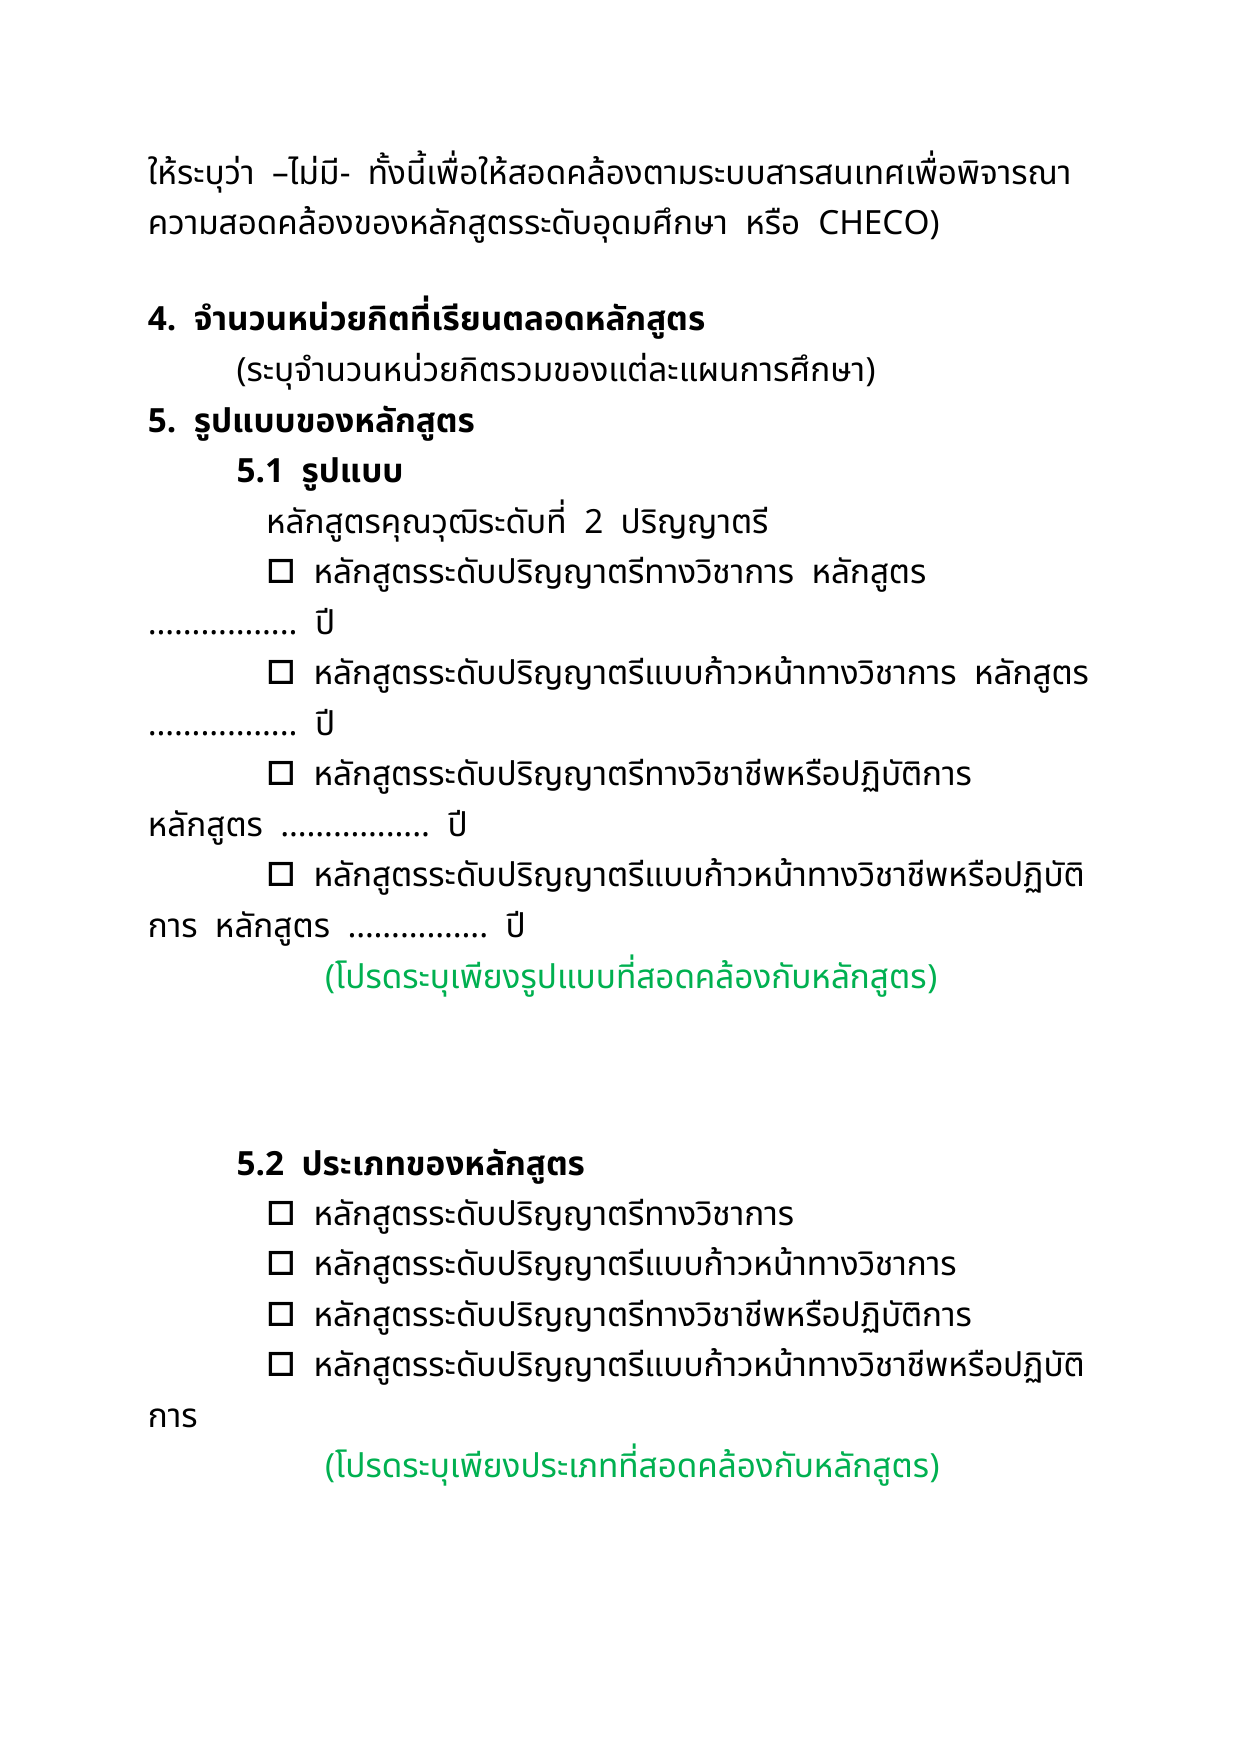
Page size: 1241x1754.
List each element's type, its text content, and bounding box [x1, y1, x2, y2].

text หลักสูตรระดับปริญญาตรีแบบก้าวหน้าทางวิชาการ หลักสูตร …………….. ปี [148, 649, 1092, 750]
text หลักสูตรระดับปริญญาตรีทางวิชาการ [148, 1190, 1092, 1240]
text หลักสูตรระดับปริญญาตรีทางวิชาการ หลักสูตร …………….. ปี [148, 548, 1092, 649]
text 5. รูปแบบของหลักสูตร 5.1 รูปแบบ [148, 396, 1092, 498]
text 5.2 ประเภทของหลักสูตร [148, 1139, 1092, 1190]
text หลักสูตรระดับปริญญาตรีแบบก้าวหน้าทางวิชาชีพหรือปฏิบัติการ [148, 1341, 1092, 1442]
text หลักสูตรระดับปริญญาตรีแบบก้าวหน้าทางวิชาชีพหรือปฏิบัติการ หลักสูตร ……………. ปี [148, 851, 1092, 952]
text หลักสูตรระดับปริญญาตรีทางวิชาชีพหรือปฏิบัติการ หลักสูตร …………….. ปี [148, 750, 1092, 851]
text (โปรดระบุเพียงรูปแบบที่สอดคล้องกับหลักสูตร) [148, 952, 1092, 1003]
text หลักสูตรระดับปริญญาตรีทางวิชาชีพหรือปฏิบัติการ [148, 1291, 1092, 1341]
text หลักสูตรคุณวุฒิระดับที่ 2 ปริญญาตรี [223, 498, 1092, 548]
text (โปรดระบุเพียงประเภทที่สอดคล้องกับหลักสูตร) [148, 1442, 1092, 1493]
text 4. จำนวนหน่วยกิตที่เรียนตลอดหลักสูตร (ระบุจำนวนหน่วยกิตรวมของแต่ละแผนการศึกษา) [148, 295, 1092, 396]
text หลักสูตรระดับปริญญาตรีแบบก้าวหน้าทางวิชาการ [148, 1240, 1092, 1291]
text ให้ระบุว่า –ไม่มี- ทั้งนี้เพื่อให้สอดคล้องตามระบบสารสนเทศเพื่อพิจารณาความสอดคล้องของหลักสูตรระดับอุดมศึกษา หรือ CHECO) [148, 148, 1092, 250]
